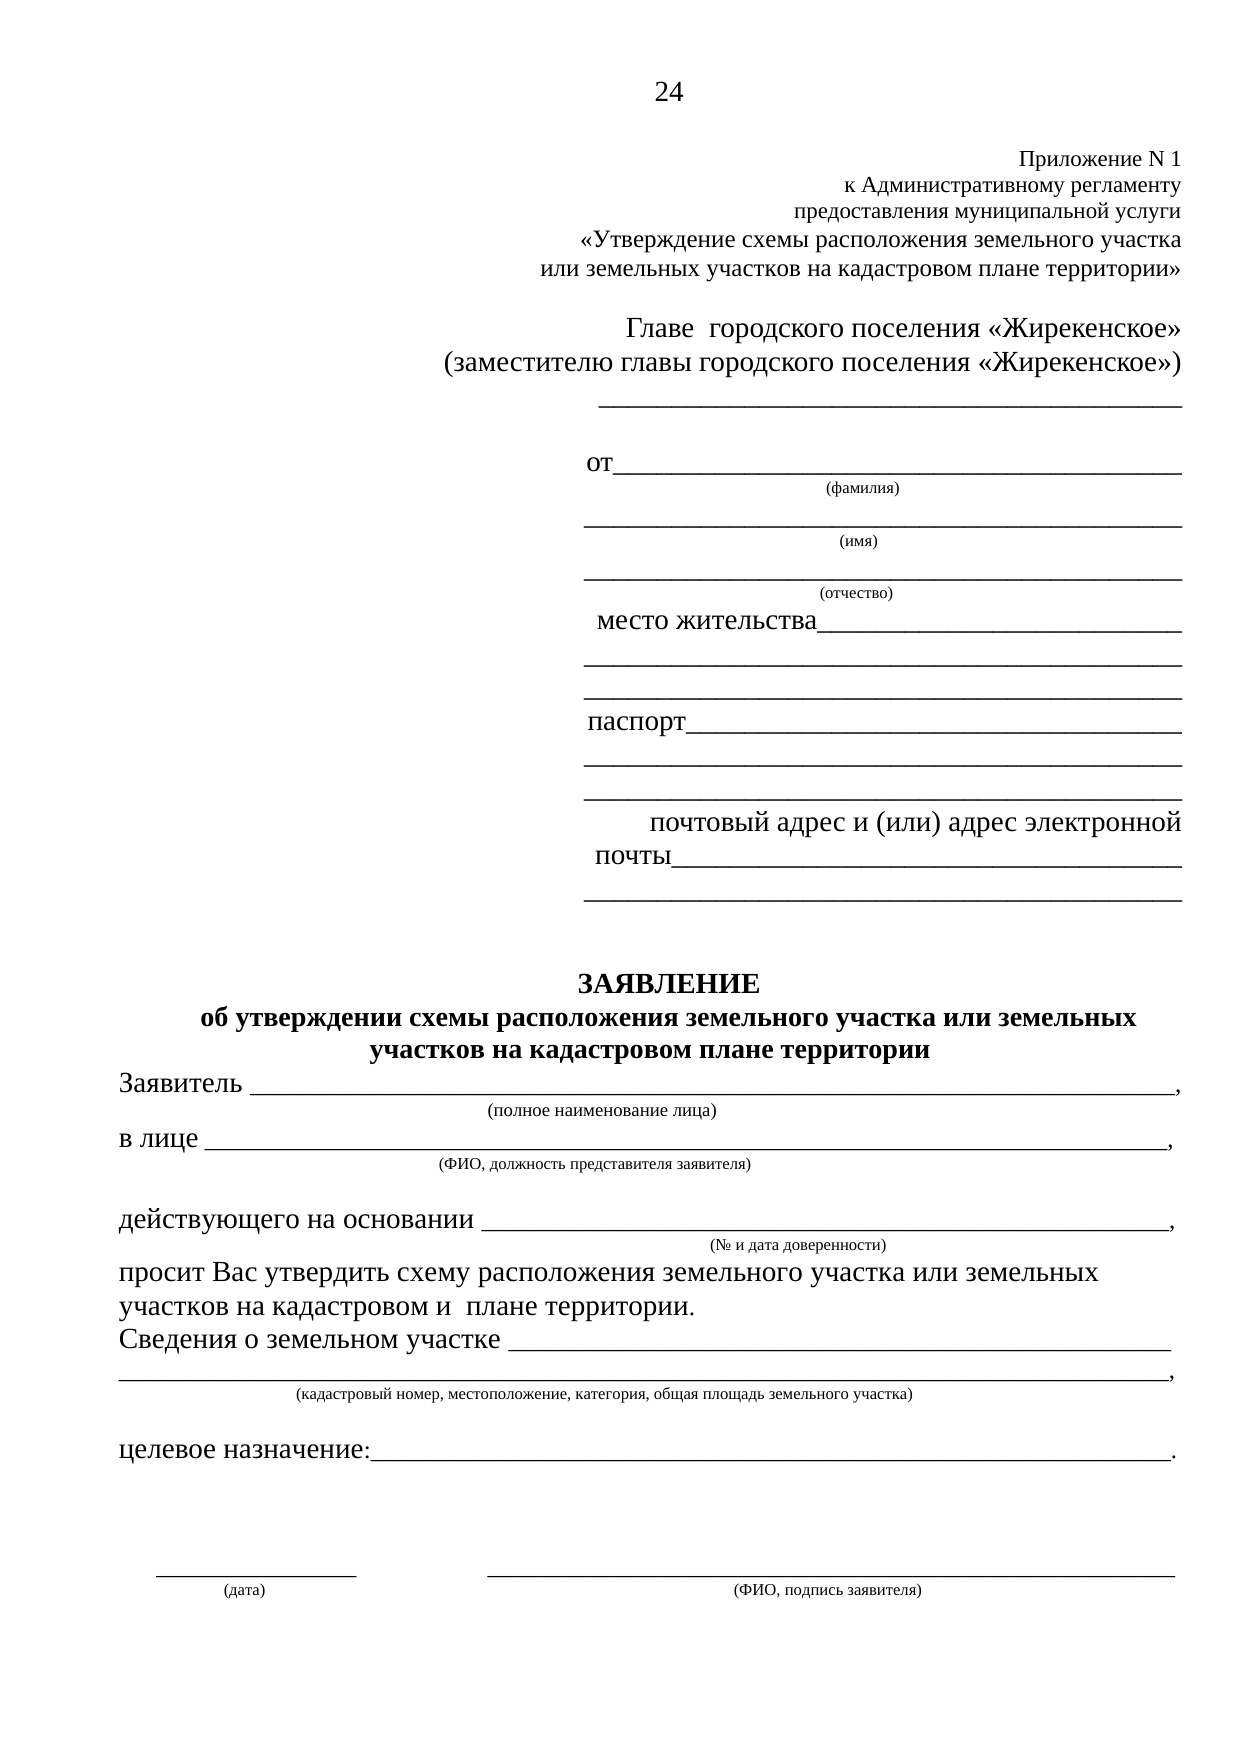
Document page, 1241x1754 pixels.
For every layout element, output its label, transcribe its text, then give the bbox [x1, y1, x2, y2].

text _________________________________________ [118, 497, 1182, 531]
text ________________ _______________________________________________________ [118, 1551, 1182, 1580]
text или земельных участков на кадастровом плане территории» [118, 253, 1182, 281]
text ________________________________________ [118, 377, 1182, 411]
text (№ и дата доверенности) [118, 1235, 1182, 1254]
text _________________________________________ [118, 669, 1182, 703]
text _________________________________________ [118, 636, 1182, 669]
text «Утверждение схемы расположения земельного участка [118, 224, 1182, 253]
text в лице _____________________________________________________________________________, [118, 1120, 1182, 1154]
text Заявитель __________________________________________________________________________, [118, 1065, 1182, 1098]
text паспорт__________________________________ [118, 703, 1182, 737]
text _________________________________________ [118, 770, 1182, 804]
text (кадастровый номер, местоположение, категория, общая площадь земельного участка) [118, 1384, 1182, 1403]
text действующего на основании _______________________________________________________, [118, 1202, 1182, 1235]
text (имя) [118, 531, 1182, 550]
text Главе городского поселения «Жирекенское» [118, 310, 1182, 344]
text _________________________________________ [118, 871, 1182, 904]
text _________________________________________ [118, 737, 1182, 770]
text (фамилия) [118, 478, 1182, 497]
text целевое назначение:________________________________________________________________. [118, 1432, 1182, 1465]
text Приложение N 1 [118, 145, 1182, 171]
text об утверждении схемы расположения земельного участка или земельных участков на кадастровом плане территории [118, 1000, 1182, 1065]
text почтовый адрес и (или) адрес электронной почты___________________________________ [118, 804, 1182, 871]
text от_______________________________________ [118, 444, 1182, 478]
text ЗАЯВЛЕНИЕ [118, 967, 1182, 1000]
text (полное наименование лица) [413, 1098, 1182, 1120]
text место жительства_________________________ [118, 602, 1182, 636]
text (дата) (ФИО, подпись заявителя) [118, 1580, 1182, 1599]
text Сведения о земельном участке _____________________________________________________ ____________________________________________________________________________________, [118, 1321, 1182, 1384]
text _________________________________________ [118, 550, 1182, 583]
text (ФИО, должность представителя заявителя) [340, 1154, 1182, 1173]
text просит Вас утвердить схему расположения земельного участка или земельных участков на кадастровом и плане территории. [118, 1254, 1182, 1321]
text к Административному регламенту [118, 171, 1182, 198]
text (отчество) [118, 583, 1182, 602]
text предоставления муниципальной услуги [118, 198, 1182, 224]
text (заместителю главы городского поселения «Жирекенское») [118, 344, 1182, 377]
